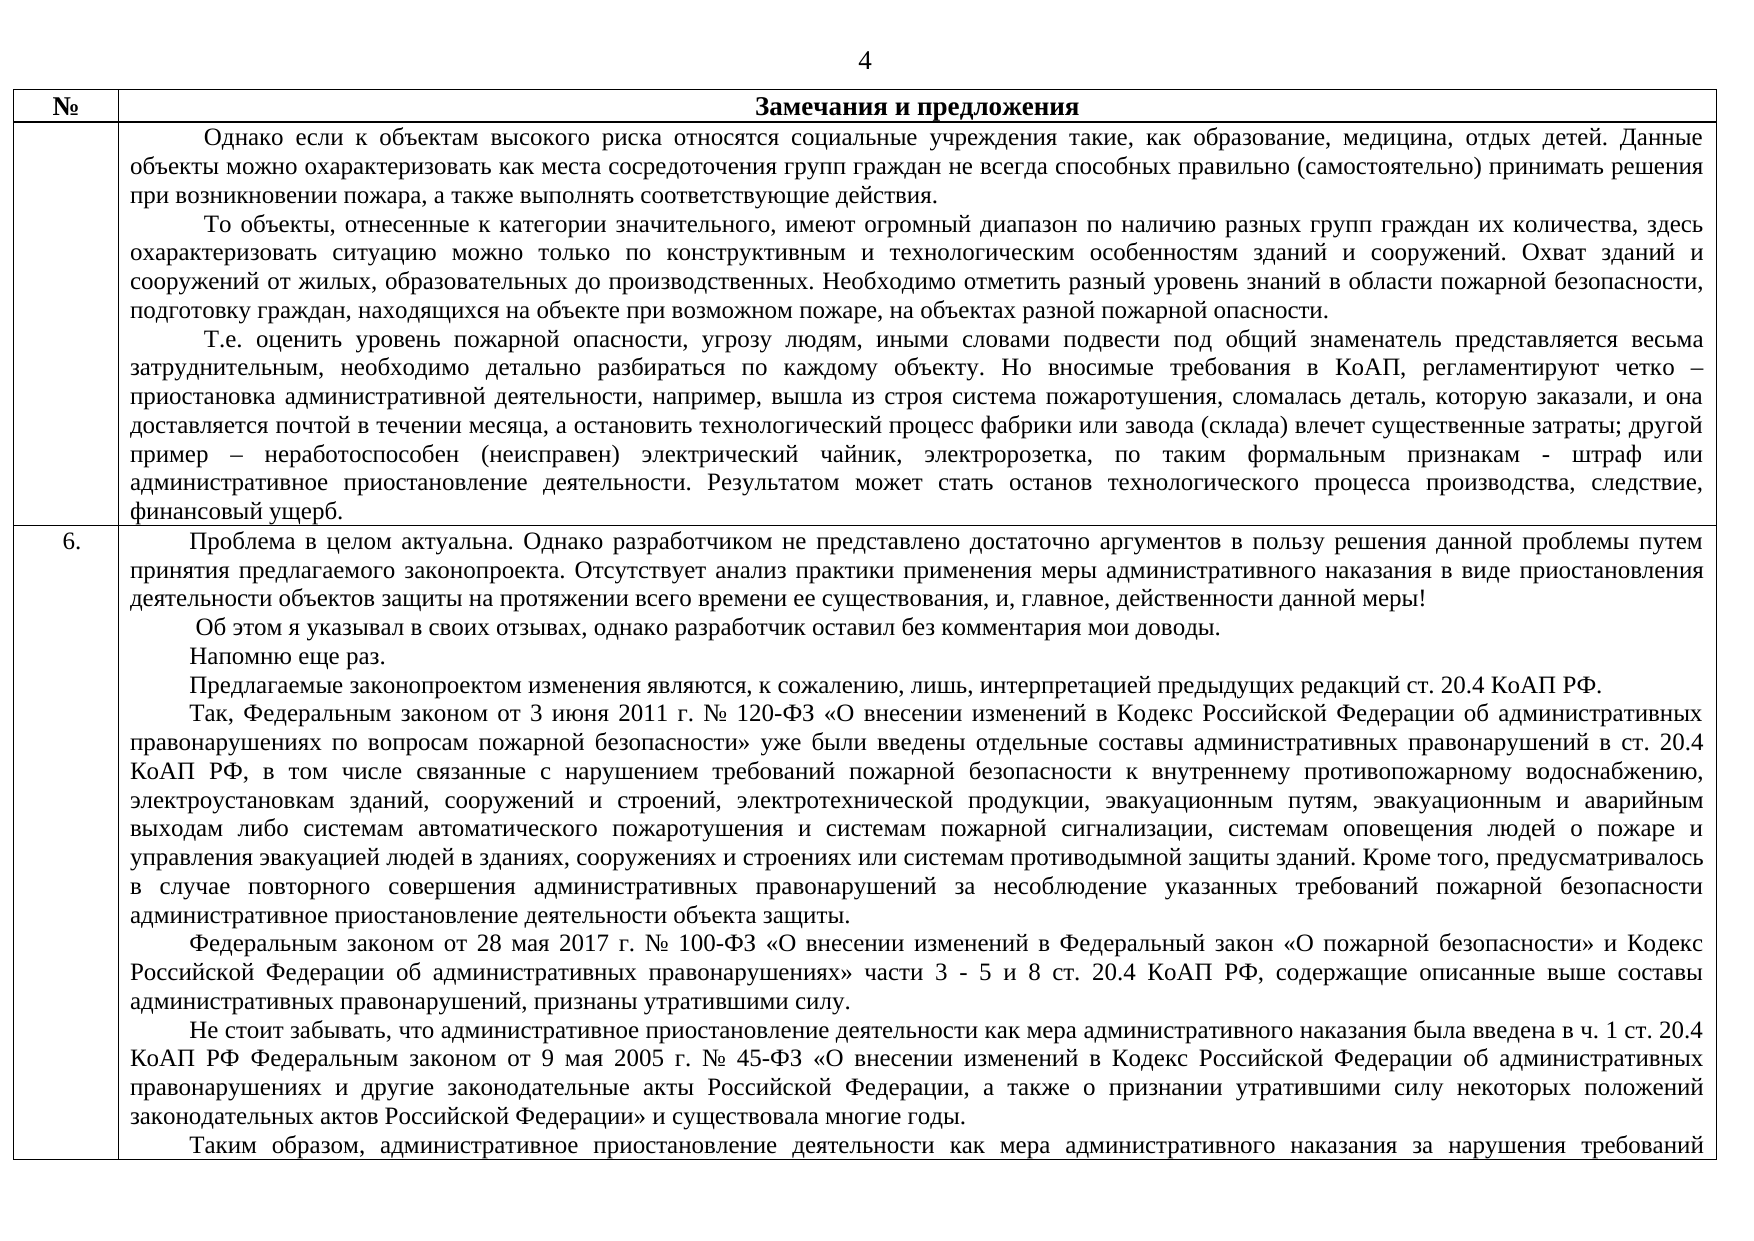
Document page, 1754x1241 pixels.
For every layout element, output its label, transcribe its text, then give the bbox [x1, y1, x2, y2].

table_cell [119, 123, 1716, 525]
table_cell [14, 526, 118, 1158]
table_cell [14, 123, 118, 525]
table_header № [14, 90, 118, 121]
table_header Замечания и предложения [119, 90, 1716, 121]
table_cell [119, 526, 1716, 1158]
